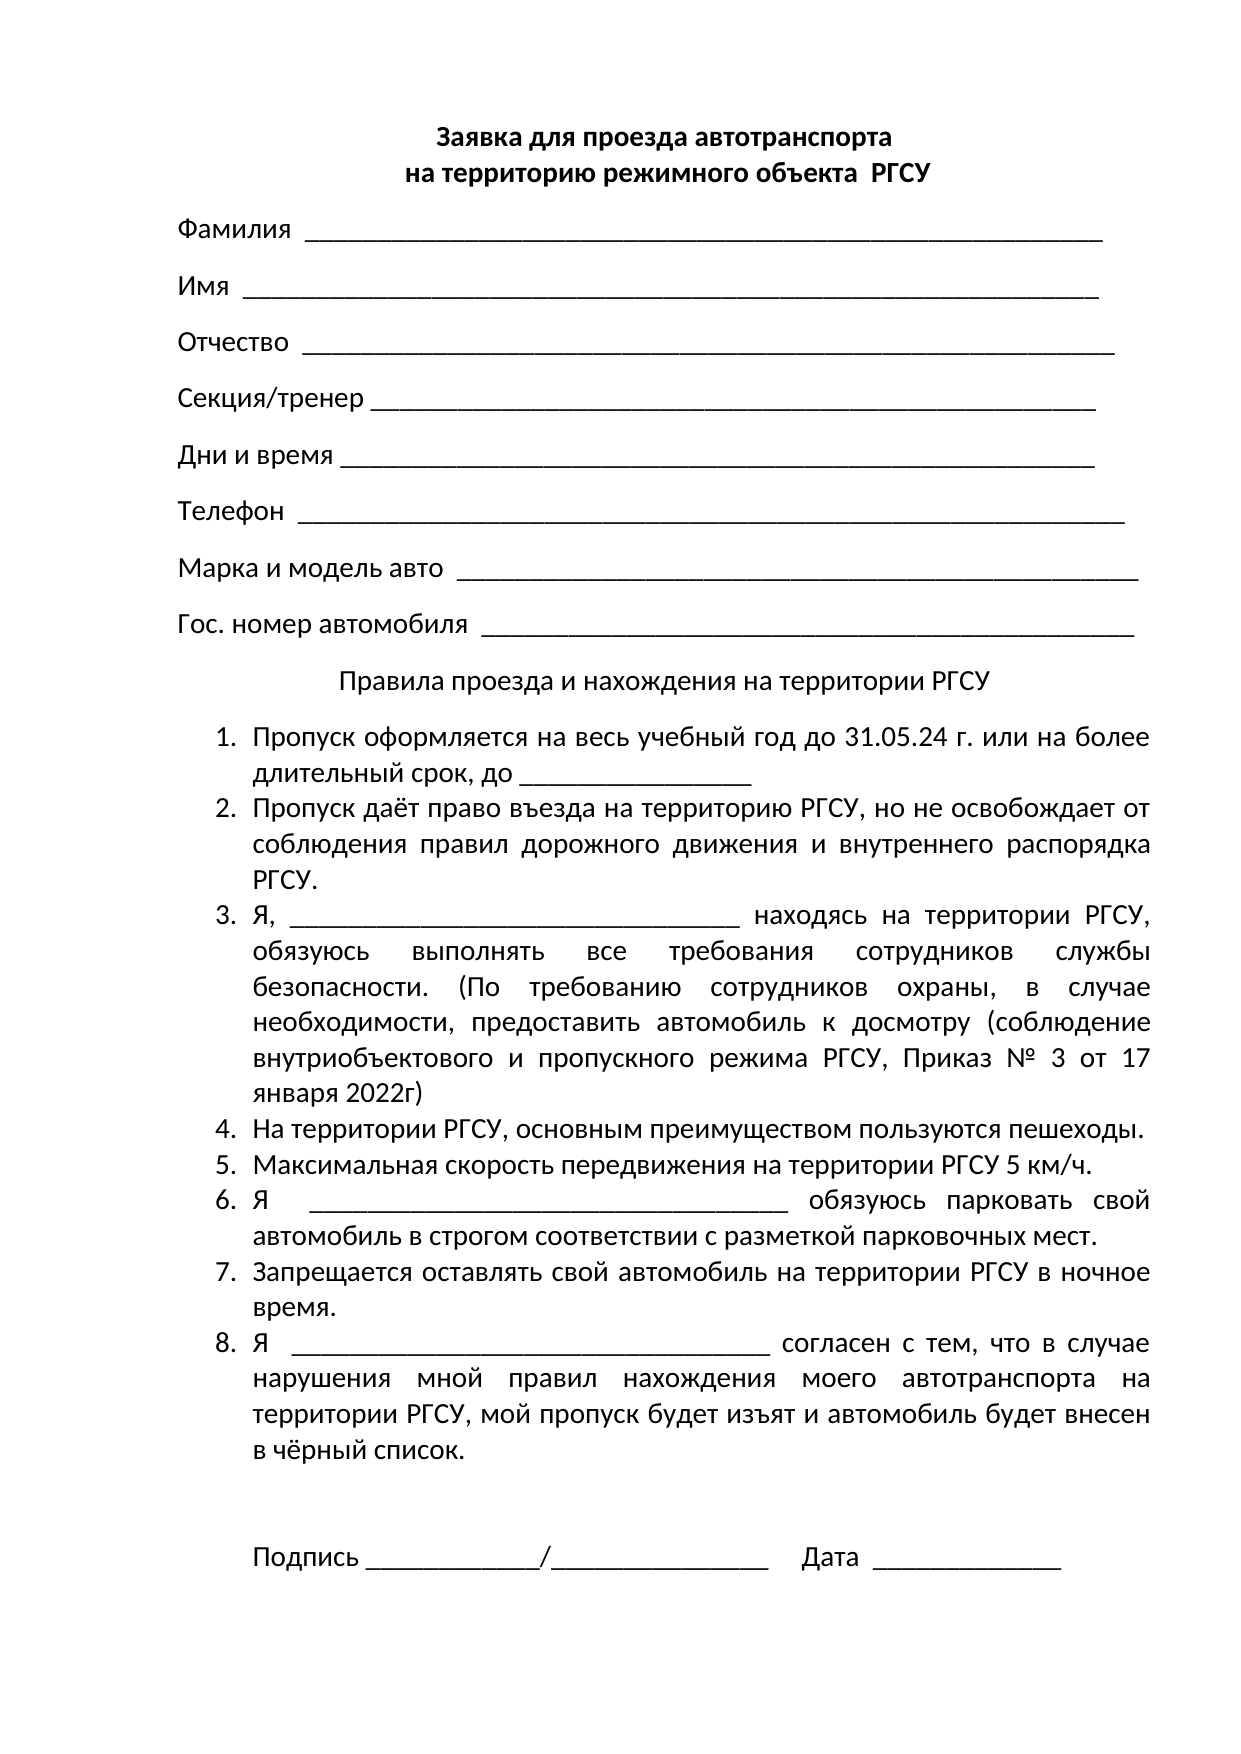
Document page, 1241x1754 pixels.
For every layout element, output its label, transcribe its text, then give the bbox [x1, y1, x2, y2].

text Телефон _________________________________________________________ [177, 492, 1152, 528]
text Марка и модель авто _______________________________________________ [177, 549, 1152, 584]
text Фамилия _______________________________________________________ [177, 210, 1152, 246]
list Я, _______________________________ находясь на территории РГСУ, обязуюсь выполнять все требования сотрудников службы безопасности. (По требованию сотрудников охраны, в случае необходимости, предоставить автомобиль к досмотру (соблюдение внутриобъектового и пропускного режима РГСУ, Приказ № 3 от 17 января 2022г) [215, 896, 1152, 1110]
list Пропуск оформляется на весь учебный год до 31.05.24 г. или на более длительный срок, до ________________ [215, 718, 1152, 789]
list Пропуск даёт право въезда на территорию РГСУ, но не освобождает от соблюдения правил дорожного движения и внутреннего распорядка РГСУ. [215, 789, 1152, 896]
text Правила проезда и нахождения на территории РГСУ [177, 662, 1152, 697]
list Подпись ____________/_______________ Дата _____________ [252, 1538, 1152, 1573]
text Имя ___________________________________________________________ [177, 267, 1152, 302]
list На территории РГСУ, основным преимуществом пользуются пешеходы. [215, 1110, 1152, 1146]
text Гос. номер автомобиля _____________________________________________ [177, 605, 1152, 641]
text Дни и время ____________________________________________________ [177, 436, 1152, 472]
text Заявка для проезда автотранспорта [177, 118, 1152, 154]
list Запрещается оставлять свой автомобиль на территории РГСУ в ночное время. [215, 1253, 1152, 1324]
text Отчество ________________________________________________________ [177, 323, 1152, 359]
list Я _________________________________ обязуюсь парковать свой автомобиль в строгом соответствии с разметкой парковочных мест. [215, 1181, 1152, 1253]
list Максимальная скорость передвижения на территории РГСУ 5 км/ч. [215, 1146, 1152, 1181]
list Я _________________________________ согласен с тем, что в случае нарушения мной правил нахождения моего автотранспорта на территории РГСУ, мой пропуск будет изъят и автомобиль будет внесен в чёрный список. [215, 1324, 1152, 1466]
text Секция/тренер __________________________________________________ [177, 379, 1152, 415]
text на территорию режимного объекта РГСУ [177, 154, 1152, 189]
